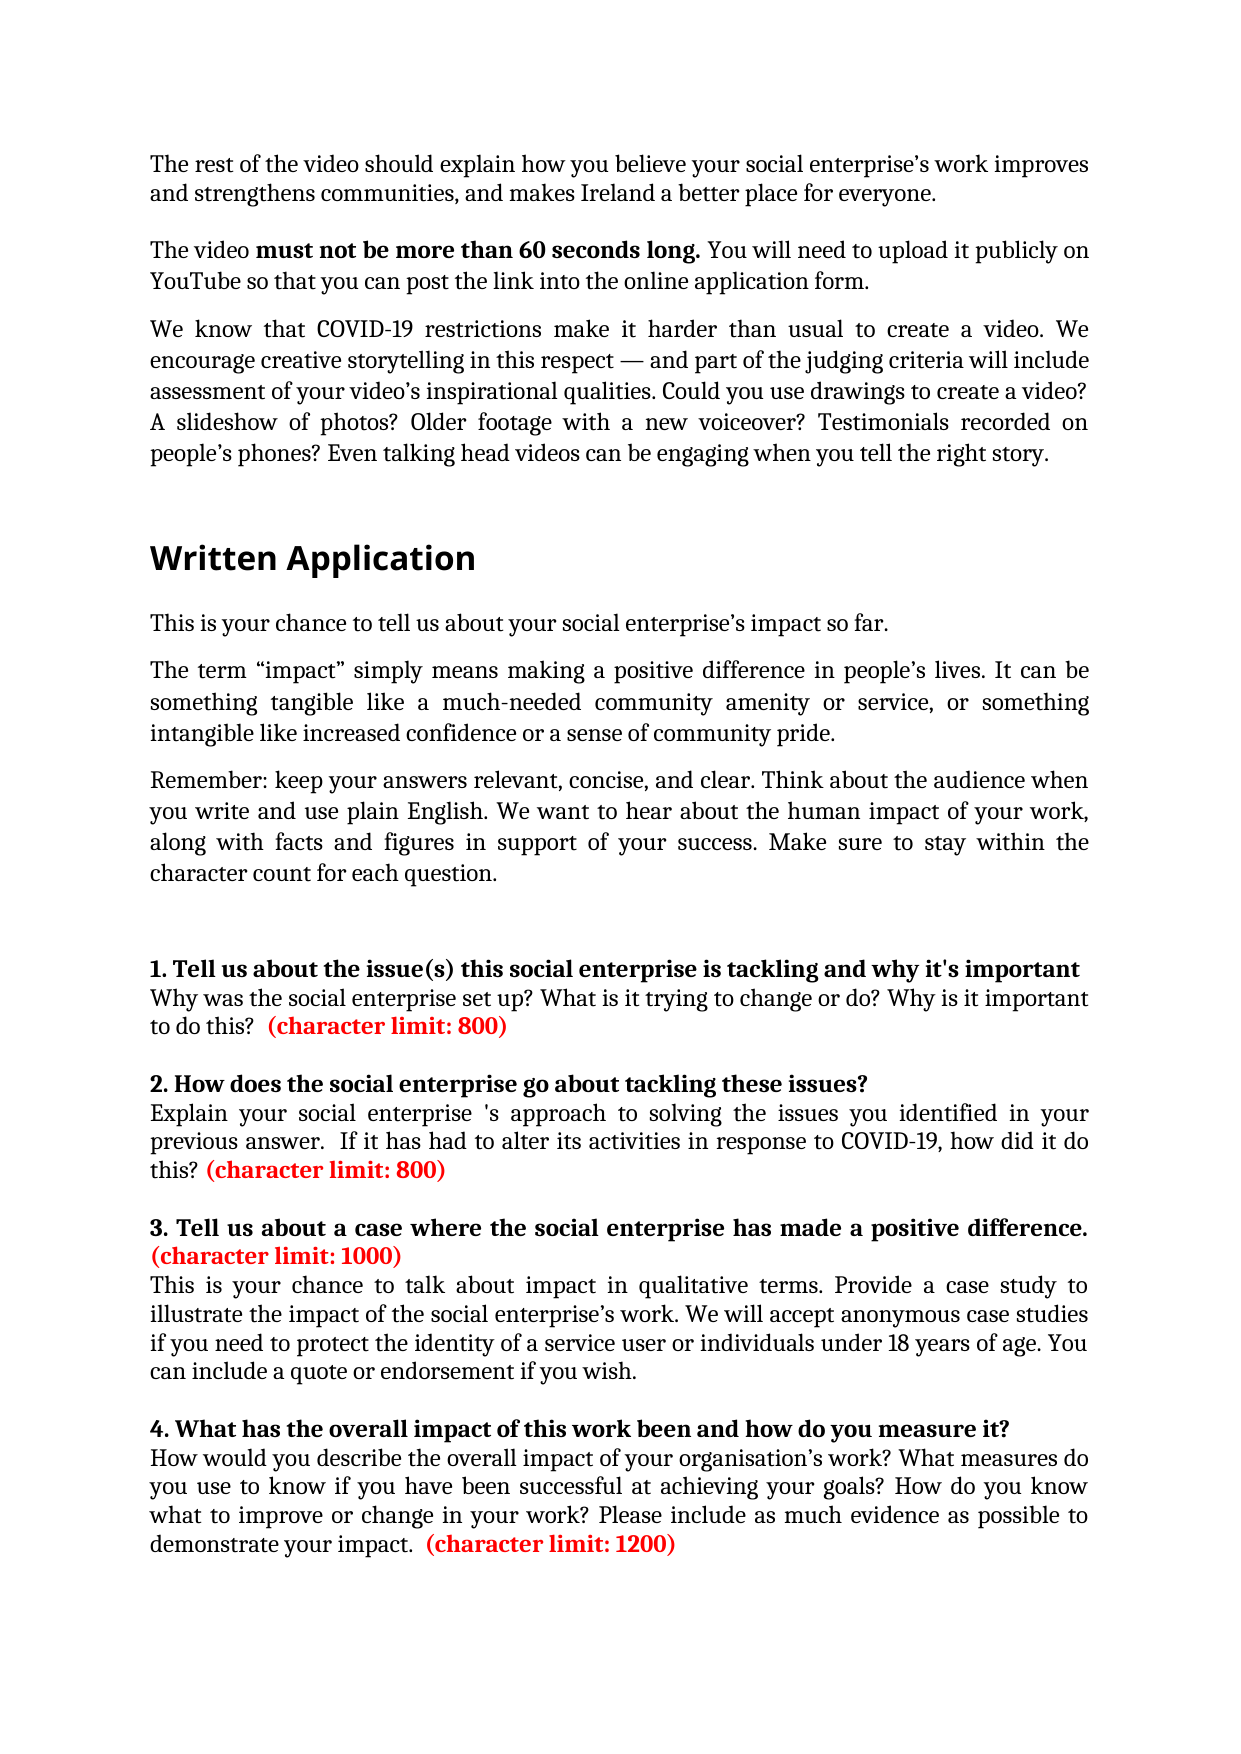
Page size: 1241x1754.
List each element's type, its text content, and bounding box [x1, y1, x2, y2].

text 2. How does the social enterprise go about tackling these issues? [150, 1070, 1090, 1098]
text Why was the social enterprise set up? What is it trying to change or do? Why is it important to do this? (character limit: 800) [150, 983, 1090, 1041]
text This is your chance to talk about impact in qualitative terms. Provide a case study to illustrate the impact of the social enterprise’s work. We will accept anonymous case studies if you need to protect the identity of a service user or individuals under 18 years of age. You can include a quote or endorsement if you wish. [150, 1271, 1090, 1386]
text How would you describe the overall impact of your organisation’s work? What measures do you use to know if you have been successful at achieving your goals? How do you know what to improve or change in your work? Please include as much evidence as possible to demonstrate your impact. (character limit: 1200) [150, 1443, 1090, 1558]
text This is your chance to tell us about your social enterprise’s impact so far. [150, 609, 1090, 637]
text 1. Tell us about the issue(s) this social enterprise is tackling and why it's important [150, 955, 1090, 983]
text Written Application [150, 534, 1090, 580]
text We know that COVID-19 restrictions make it harder than usual to create a video. We encourage creative storytelling in this respect — and part of the judging criteria will include assessment of your video’s inspirational qualities. Could you use drawings to create a video? A slideshow of photos? Older footage with a new voiceover? Testimonials recorded on people’s phones? Even talking head videos can be engaging when you tell the right story. [150, 315, 1090, 468]
text 4. What has the overall impact of this work been and how do you measure it? [150, 1415, 1090, 1443]
text 3. Tell us about a case where the social enterprise has made a positive difference. (character limit: 1000) [150, 1213, 1090, 1271]
text Explain your social enterprise 's approach to solving the issues you identified in your previous answer. If it has had to alter its activities in response to COVID-19, how did it do this? (character limit: 800) [150, 1098, 1090, 1185]
text The video must not be more than 60 seconds long. You will need to upload it publicly on YouTube so that you can post the link into the online application form. [150, 236, 1090, 296]
text The rest of the video should explain how you believe your social enterprise’s work improves and strengthens communities, and makes Ireland a better place for everyone. [150, 150, 1090, 207]
text The term “impact” simply means making a positive difference in people’s lives. It can be something tangible like a much-needed community amenity or service, or something intangible like increased confidence or a sense of community pride. [150, 656, 1090, 747]
text Remember: keep your answers relevant, concise, and clear. Think about the audience when you write and use plain English. We want to hear about the human impact of your work, along with facts and figures in support of your success. Make sure to stay within the character count for each question. [150, 766, 1090, 888]
